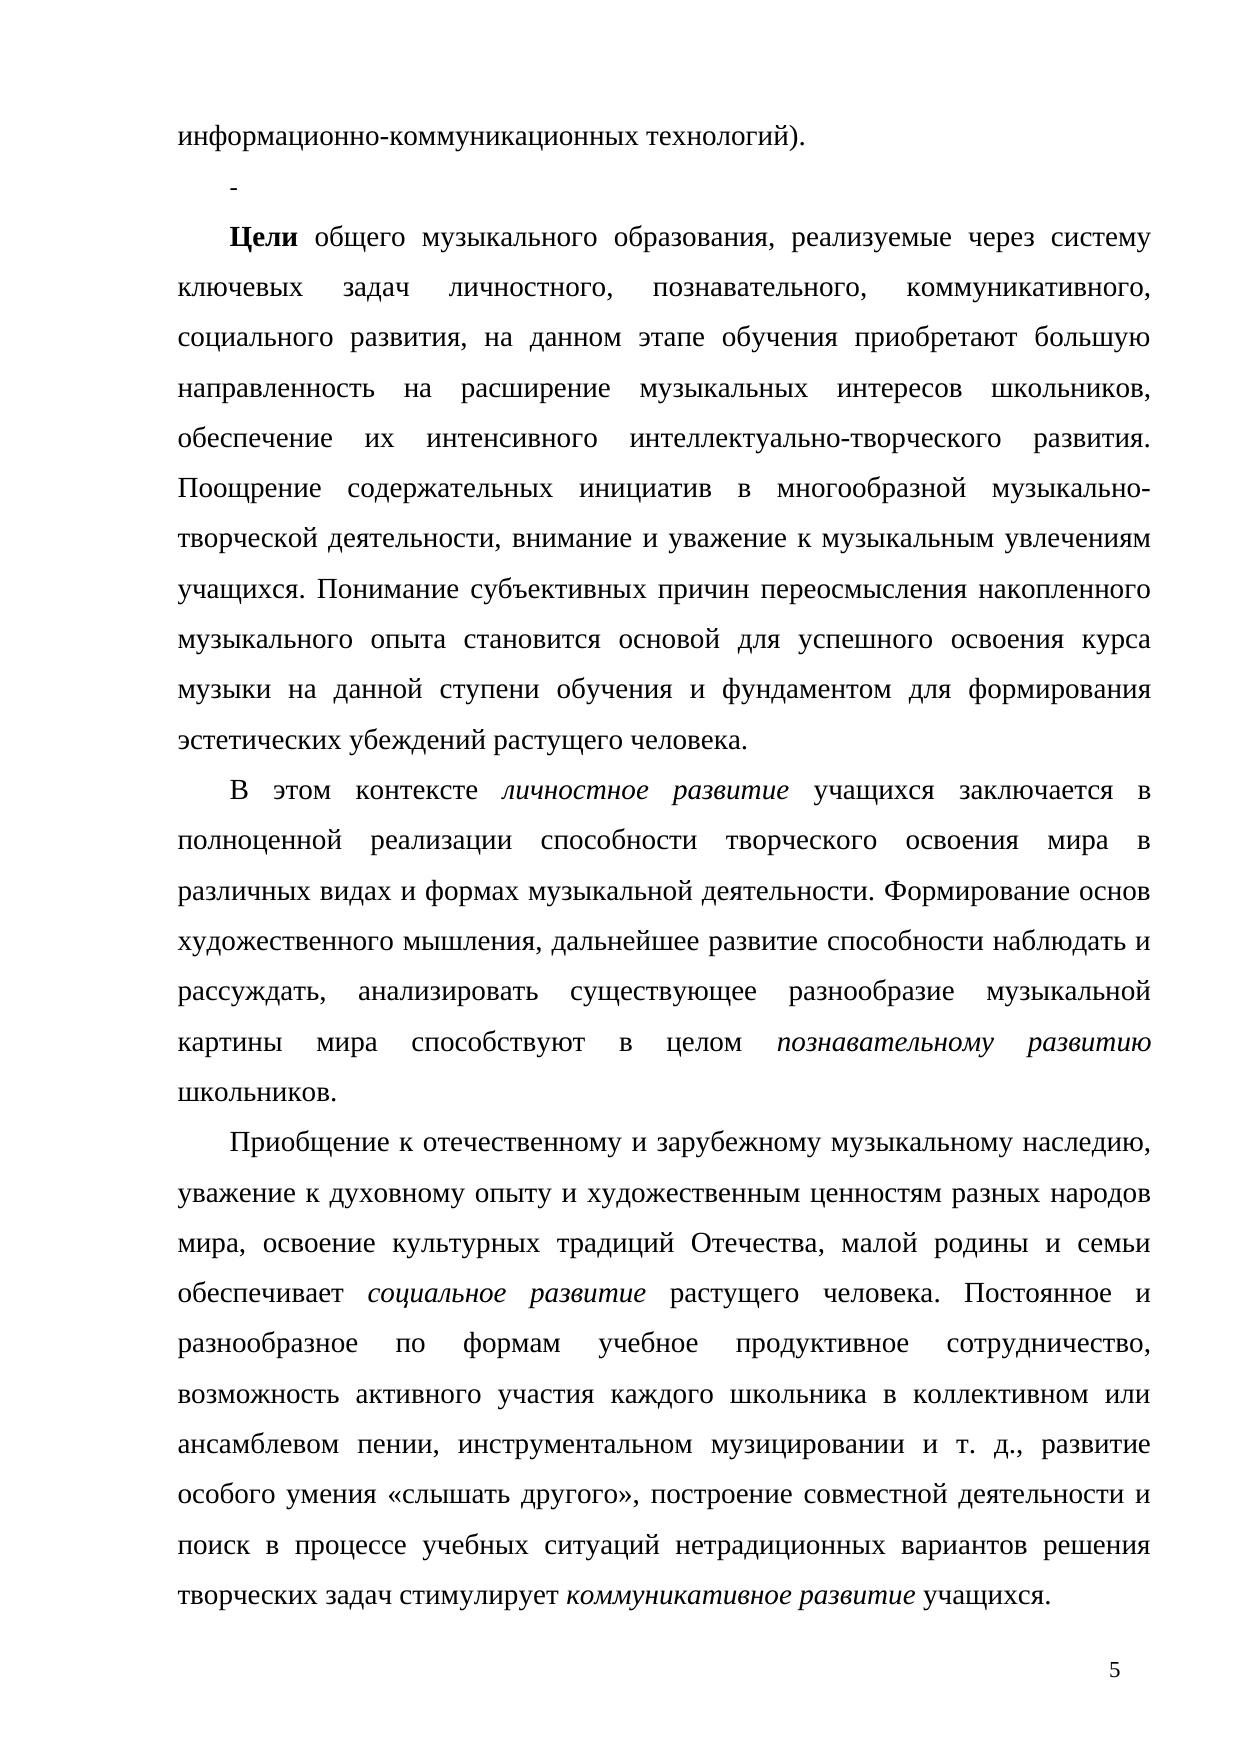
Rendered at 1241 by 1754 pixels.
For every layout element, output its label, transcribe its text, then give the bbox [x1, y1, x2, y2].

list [177, 118, 1152, 152]
text Приобщение к отечественному и зарубежному музыкальному наследию, уважение к духовному опыту и художественным ценностям разных народов мира, освоение культурных традиций Отечества, малой родины и семьи обеспечивает социальное развитие растущего человека. Постоянное и разнообразное по формам учебное продуктивное сотрудничество, возможность активного участия каждого школьника в коллективном или ансамблевом пении, инструментальном музицировании и т. д., развитие особого умения «слышать другого», построение совместной деятельности и поиск в процессе учебных ситуаций нетрадиционных вариантов решения творческих задач стимулирует коммуникативное развитие учащихся. [177, 1124, 1152, 1611]
text Цели общего музыкального образования, реализуемые через систему ключевых задач личностного, познавательного, коммуникативного, социального развития, на данном этапе обучения приобретают большую направленность на расширение музыкальных интересов школьников, обеспечение их интенсивного интеллектуально-творческого развития. Поощрение содержательных инициатив в многообразной музыкально-творческой деятельности, внимание и уважение к музыкальным увлечениям учащихся. Понимание субъективных причин переосмысления накопленного музыкального опыта становится основой для успешного освоения курса музыки на данной ступени обучения и фундаментом для формирования эстетических убеждений растущего человека. [177, 219, 1152, 755]
text В этом контексте личностное развитие учащихся заключается в полноценной реализации способности творческого освоения мира в различных видах и формах музыкальной деятельности. Формирование основ художественного мышления, дальнейшее развитие способности наблюдать и рассуждать, анализировать существующее разнообразие музыкальной картины мира способствуют в целом познавательному развитию школьников. [177, 772, 1152, 1108]
